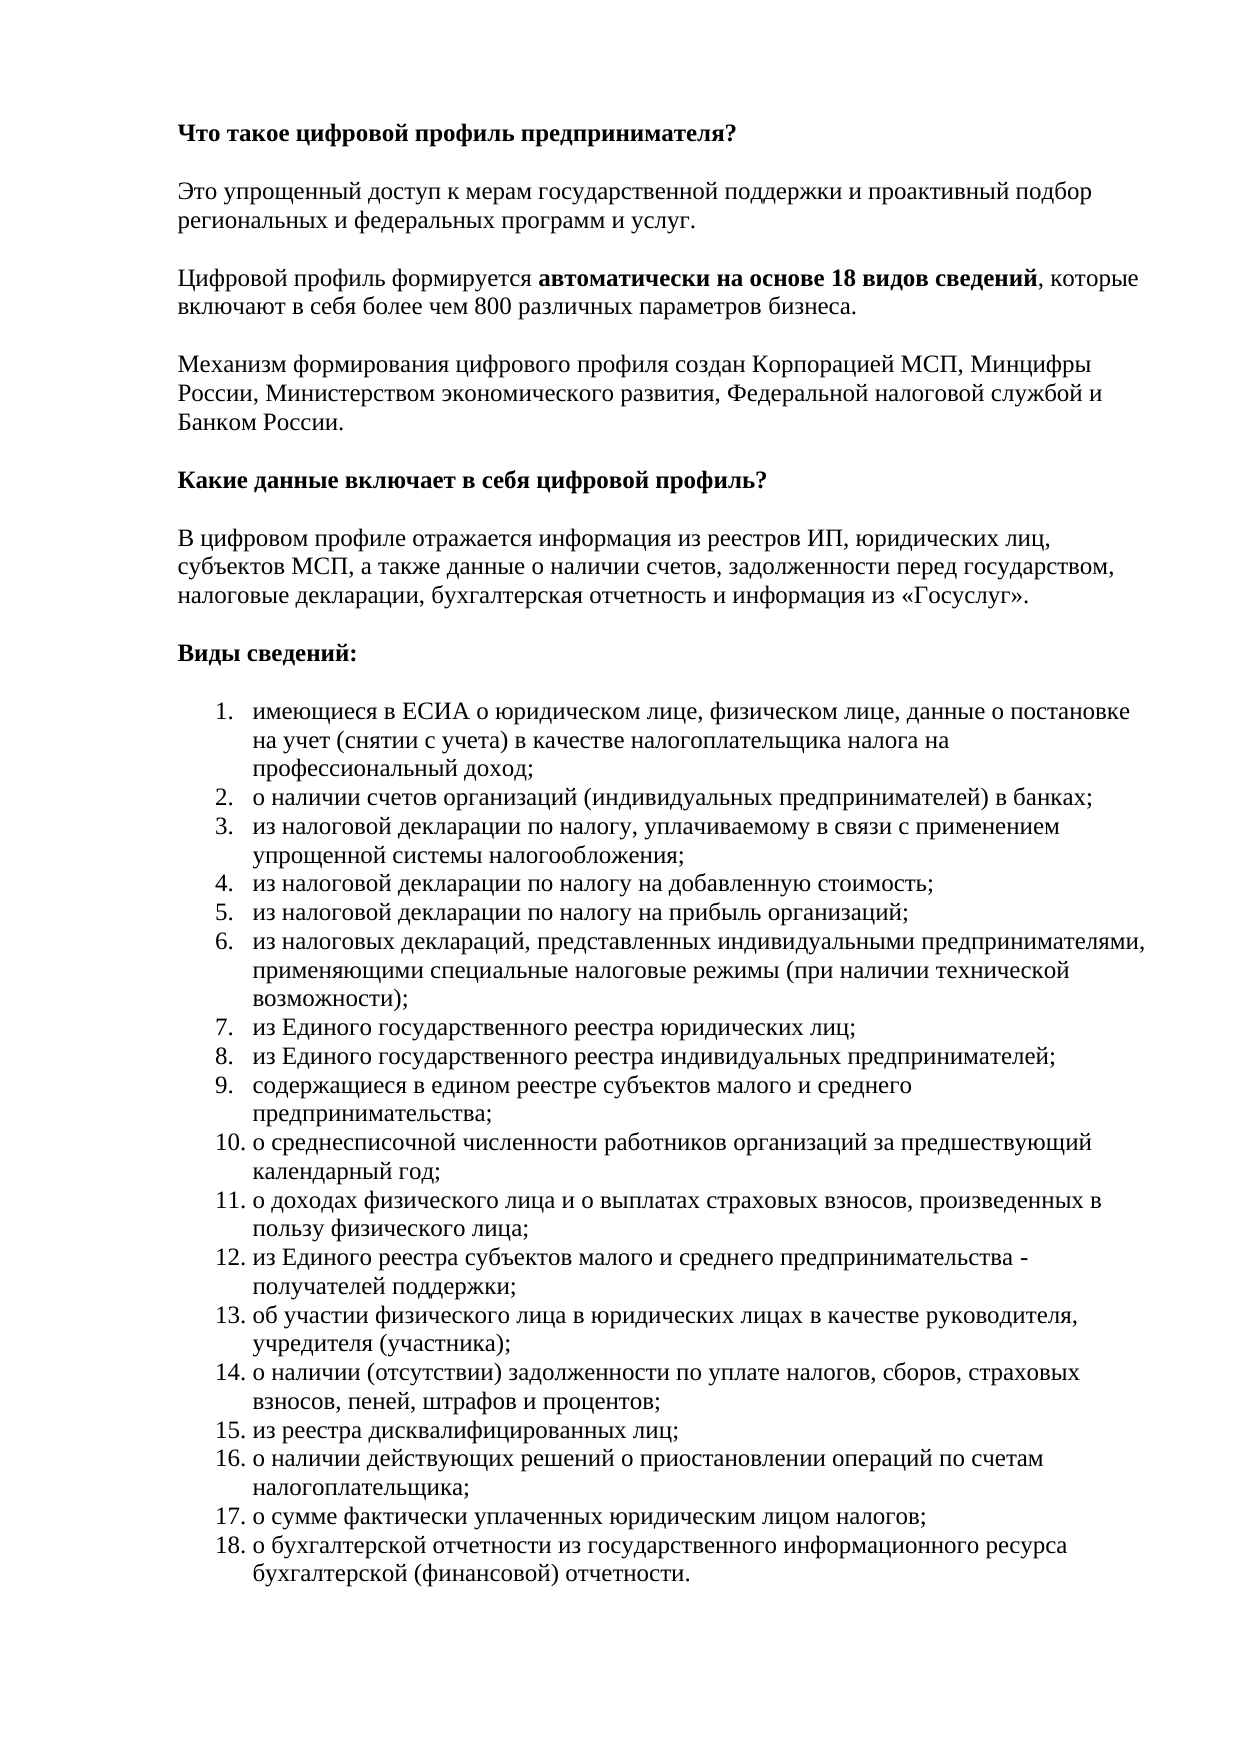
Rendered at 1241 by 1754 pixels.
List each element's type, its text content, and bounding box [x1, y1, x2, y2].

list из налоговой декларации по налогу на добавленную стоимость; [215, 868, 1152, 897]
list имеющиеся в ЕСИА о юридическом лице, физическом лице, данные о постановке на учет (снятии с учета) в качестве налогоплательщика налога на профессиональный доход; [215, 696, 1152, 782]
list из Единого государственного реестра индивидуальных предпринимателей; [215, 1041, 1152, 1070]
list о среднесписочной численности работников организаций за предшествующий календарный год; [215, 1127, 1152, 1185]
list о бухгалтерской отчетности из государственного информационного ресурса бухгалтерской (финансовой) отчетности. [215, 1530, 1152, 1587]
list о сумме фактически уплаченных юридическим лицом налогов; [215, 1501, 1152, 1530]
text Цифровой профиль формируется автоматически на основе 18 видов сведений, которые включают в себя более чем 800 различных параметров бизнеса. [177, 263, 1152, 320]
text Виды сведений: [177, 638, 1152, 667]
list о наличии (отсутствии) задолженности по уплате налогов, сборов, страховых взносов, пеней, штрафов и процентов; [215, 1357, 1152, 1415]
text Это упрощенный доступ к мерам государственной поддержки и проактивный подбор региональных и федеральных программ и услуг. [177, 176, 1152, 233]
list содержащиеся в едином реестре субъектов малого и среднего предпринимательства; [215, 1070, 1152, 1127]
text Что такое цифровой профиль предпринимателя? [177, 118, 1152, 147]
list из реестра дисквалифицированных лиц; [215, 1415, 1152, 1443]
list о наличии действующих решений о приостановлении операций по счетам налогоплательщика; [215, 1443, 1152, 1501]
text В цифровом профиле отражается информация из реестров ИП, юридических лиц, субъектов МСП, а также данные о наличии счетов, задолженности перед государством, налоговые декларации, бухгалтерская отчетность и информация из «Госуслуг». [177, 523, 1152, 609]
list из Единого государственного реестра юридических лиц; [215, 1012, 1152, 1041]
list из Единого реестра субъектов малого и среднего предпринимательства - получателей поддержки; [215, 1242, 1152, 1300]
text Какие данные включает в себя цифровой профиль? [177, 465, 1152, 493]
list об участии физического лица в юридических лицах в качестве руководителя, учредителя (участника); [215, 1300, 1152, 1357]
list о наличии счетов организаций (индивидуальных предпринимателей) в банках; [215, 782, 1152, 811]
list из налоговой декларации по налогу на прибыль организаций; [215, 897, 1152, 926]
list из налоговых деклараций, представленных индивидуальными предпринимателями, применяющими специальные налоговые режимы (при наличии технической возможности); [215, 926, 1152, 1012]
list о доходах физического лица и о выплатах страховых взносов, произведенных в пользу физического лица; [215, 1185, 1152, 1242]
list из налоговой декларации по налогу, уплачиваемому в связи с применением упрощенной системы налогообложения; [215, 811, 1152, 868]
text Механизм формирования цифрового профиля создан Корпорацией МСП, Минцифры России, Министерством экономического развития, Федеральной налоговой службой и Банком России. [177, 349, 1152, 436]
